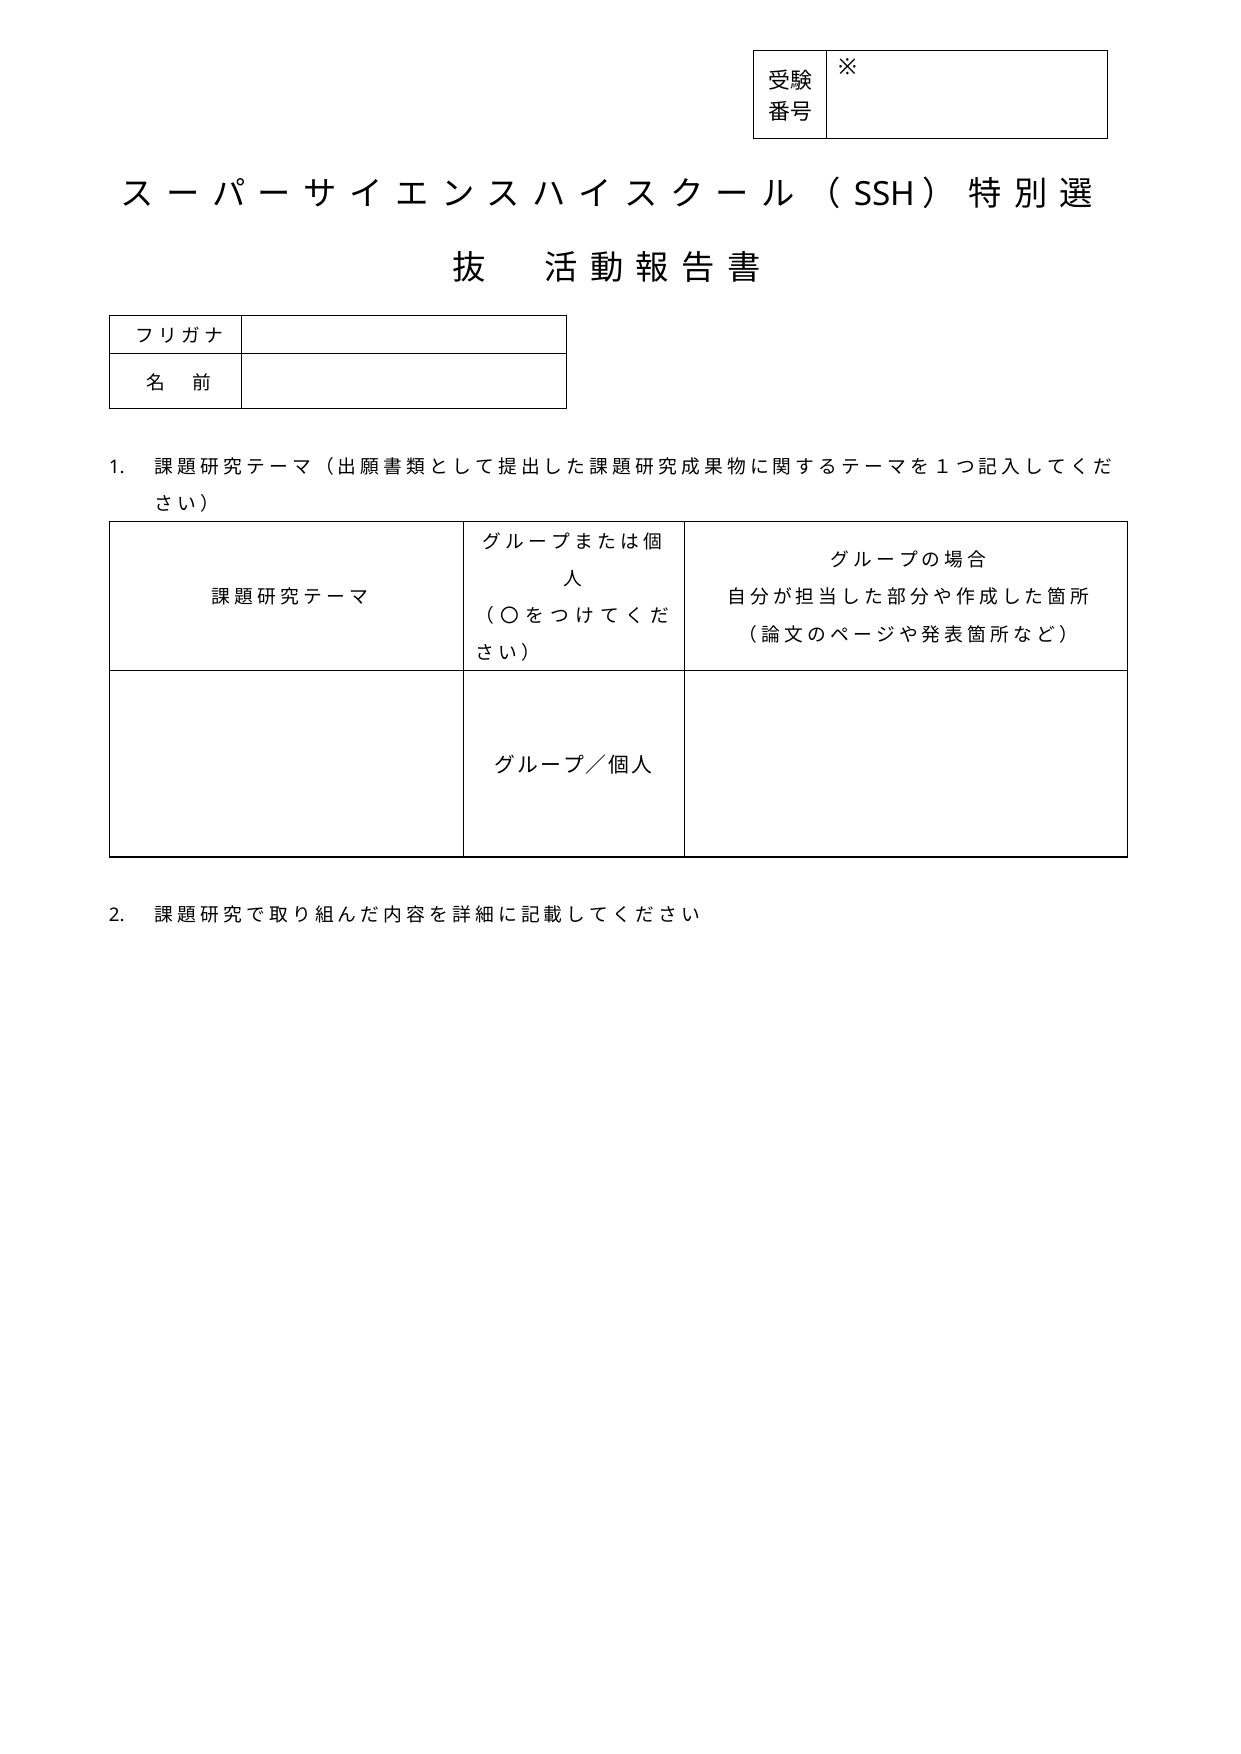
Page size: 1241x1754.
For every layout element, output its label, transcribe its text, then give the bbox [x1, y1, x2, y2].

table_header [242, 316, 566, 353]
list 課題研究で取り組んだ内容を詳細に記載してください [109, 894, 1117, 932]
table_cell [685, 671, 1127, 856]
table_cell [110, 671, 463, 856]
list 課題研究テーマ（出願書類として提出した課題研究成果物に関するテーマを１つ記入してください） [109, 446, 1117, 521]
table_cell [242, 354, 566, 408]
table_header 課題研究テーマ [110, 522, 463, 670]
table_cell 名 前 [110, 354, 241, 408]
title スーパーサイエンスハイスクール（SSH）特別選抜 活動報告書 [109, 154, 1117, 302]
table_header グループまたは個人 （〇をつけてください） [464, 522, 684, 670]
table_header ※ [827, 51, 1107, 138]
table_header グループの場合 自分が担当した部分や作成した箇所 （論文のページや発表箇所など） [685, 522, 1127, 670]
table_cell グループ／個人 [464, 671, 684, 856]
table_header 受験 番号 [754, 51, 826, 138]
table_header フリガナ [110, 316, 241, 353]
